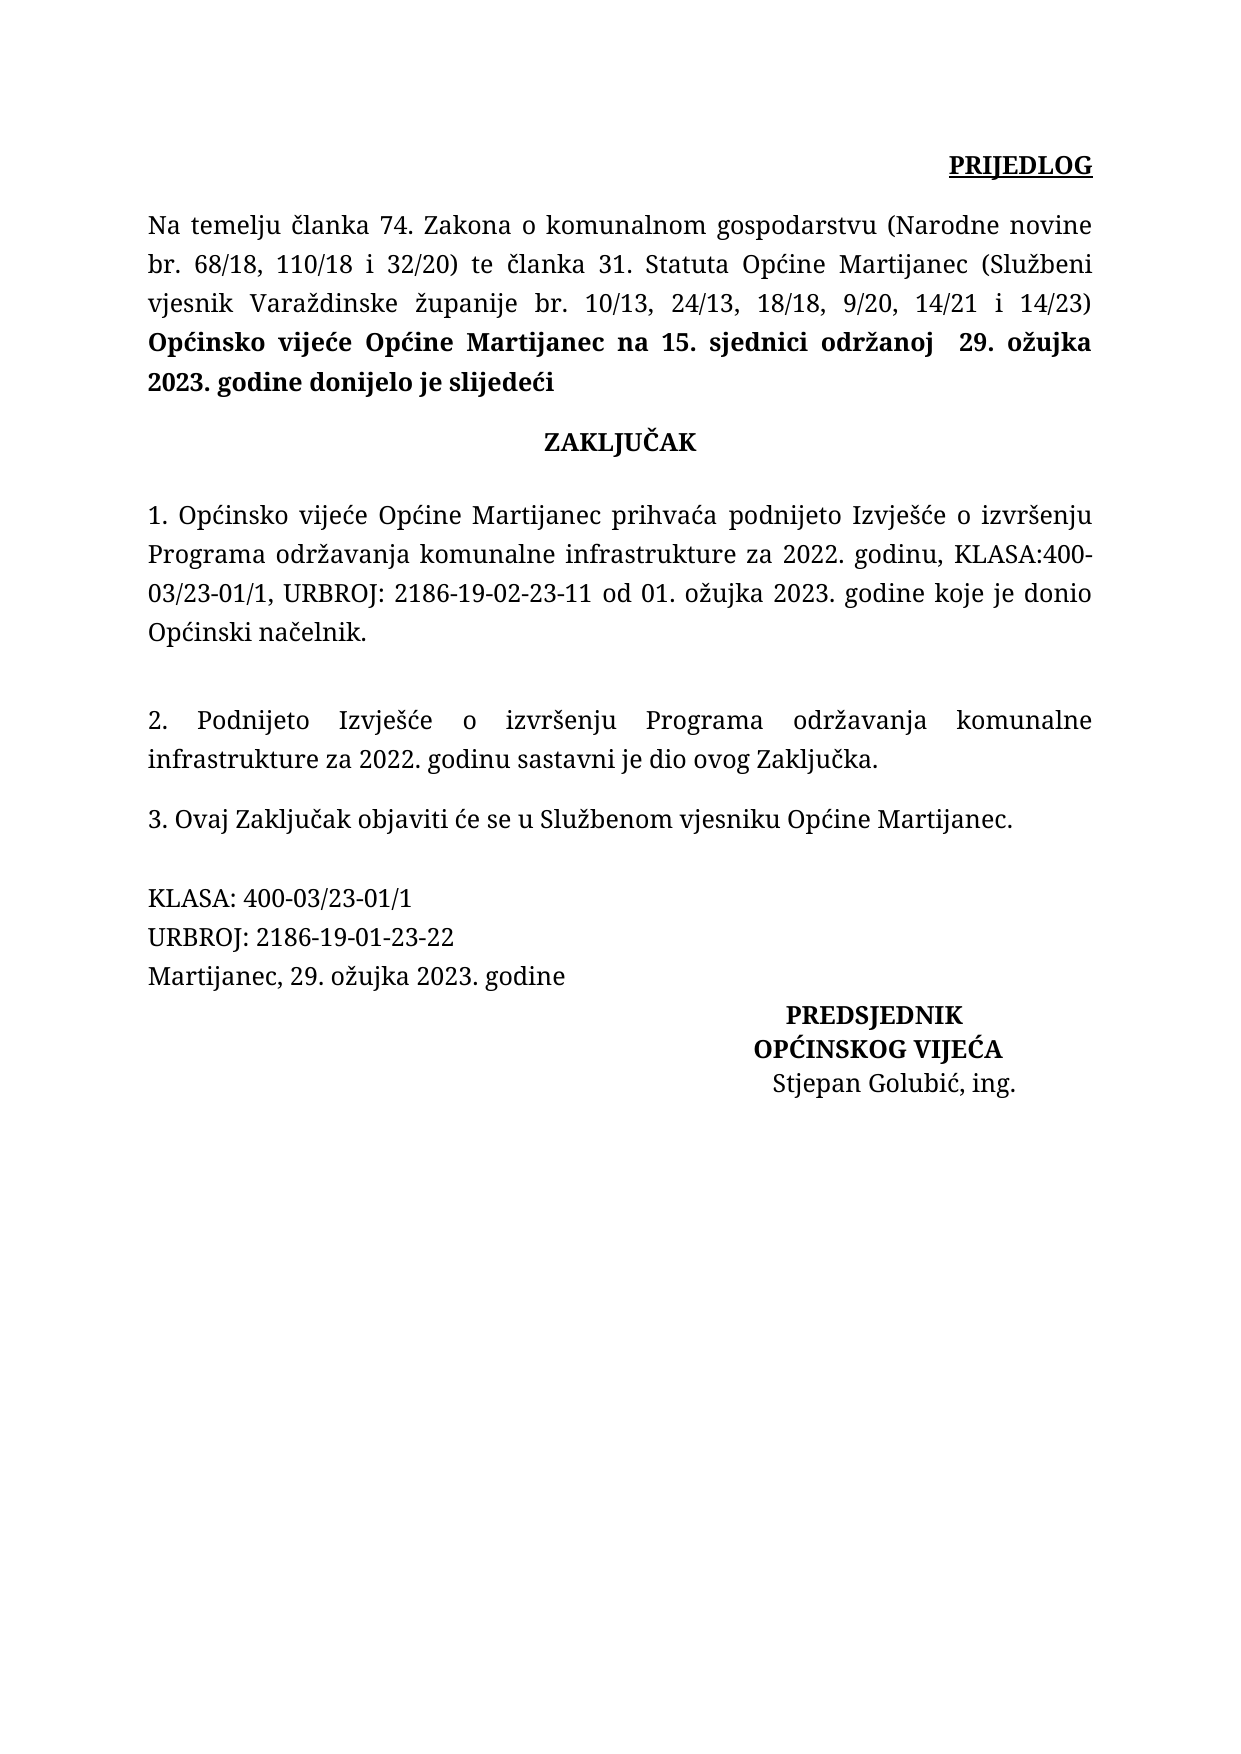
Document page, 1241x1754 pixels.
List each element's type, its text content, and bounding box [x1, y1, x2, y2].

text PRIJEDLOG [148, 148, 1093, 182]
text KLASA: 400-03/23-01/1 [148, 881, 1093, 914]
text Martijanec, 29. ožujka 2023. godine [148, 959, 1093, 993]
text URBROJ: 2186-19-01-23-22 [148, 920, 1093, 954]
text ZAKLJUČAK [148, 424, 1093, 458]
text 1. Općinsko vijeće Općine Martijanec prihvaća podnijeto Izvješće o izvršenju Programa održavanja komunalne infrastrukture za 2022. godinu, KLASA:400-03/23-01/1, URBROJ: 2186-19-02-23-11 od 01. ožujka 2023. godine koje je donio Općinski načelnik. [148, 497, 1093, 649]
text 3. Ovaj Zaključak objaviti će se u Službenom vjesniku Općine Martijanec. [148, 802, 1093, 836]
text OPĆINSKOG VIJEĆA [753, 1032, 1093, 1066]
text Stjepan Golubić, ing. [753, 1066, 1093, 1100]
text Na temelju članka 74. Zakona o komunalnom gospodarstvu (Narodne novine br. 68/18, 110/18 i 32/20) te članka 31. Statuta Općine Martijanec (Službeni vjesnik Varaždinske županije br. 10/13, 24/13, 18/18, 9/20, 14/21 i 14/23) Općinsko vijeće Općine Martijanec na 15. sjednici održanoj 29. ožujka 2023. godine donijelo je slijedeći [148, 208, 1093, 398]
text 2. Podnijeto Izvješće o izvršenju Programa održavanja komunalne infrastrukture za 2022. godinu sastavni je dio ovog Zaključka. [148, 703, 1093, 776]
text PREDSJEDNIK [753, 998, 1093, 1032]
